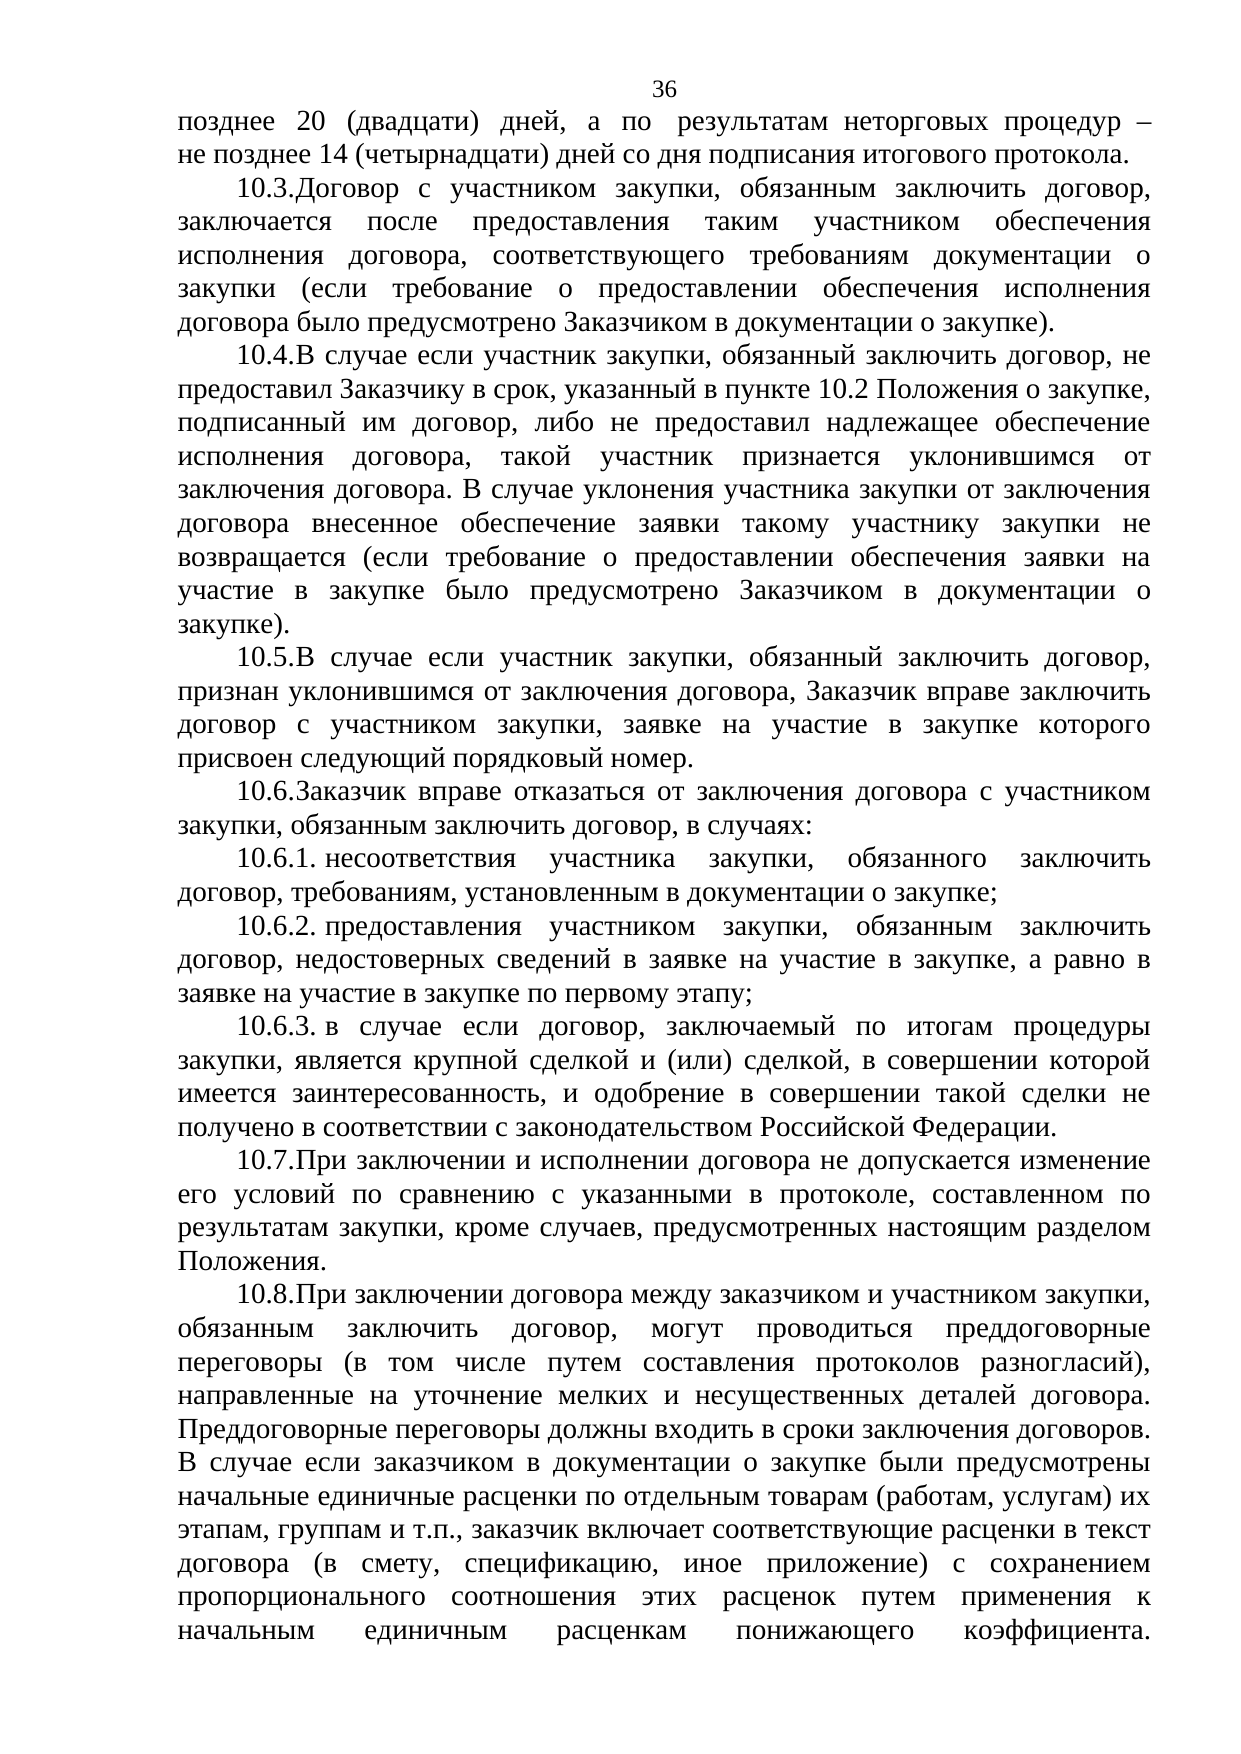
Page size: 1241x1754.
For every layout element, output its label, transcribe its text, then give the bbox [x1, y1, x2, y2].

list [177, 103, 1152, 170]
list Заказчик вправе отказаться от заключения договора с участником закупки, обязанным заключить договор, в случаях: [177, 773, 1152, 841]
list При заключении и исполнении договора не допускается изменение его условий по сравнению с указанными в протоколе, составленном по результатам закупки, кроме случаев, предусмотренных настоящим разделом Положения. [177, 1142, 1152, 1277]
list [177, 1277, 1152, 1646]
list В случае если участник закупки, обязанный заключить договор, не предоставил Заказчику в срок, указанный в пункте 10.2 Положения о закупке, подписанный им договор, либо не предоставил надлежащее обеспечение исполнения договора, такой участник признается уклонившимся от заключения договора. В случае уклонения участника закупки от заключения договора внесенное обеспечение заявки такому участнику закупки не возвращается (если требование о предоставлении обеспечения заявки на участие в закупке было предусмотрено Заказчиком в документации о закупке). [177, 337, 1152, 639]
list несоответствия участника закупки, обязанного заключить договор, требованиям, установленным в документации о закупке; [177, 841, 1152, 908]
list в случае если договор, заключаемый по итогам процедуры закупки, является крупной сделкой и (или) сделкой, в совершении которой имеется заинтересованность, и одобрение в совершении такой сделки не получено в соответствии с законодательством Российской Федерации. [177, 1008, 1152, 1142]
list предоставления участником закупки, обязанным заключить договор, недостоверных сведений в заявке на участие в закупке, а равно в заявке на участие в закупке по первому этапу; [177, 908, 1152, 1008]
list В случае если участник закупки, обязанный заключить договор, признан уклонившимся от заключения договора, Заказчик вправе заключить договор с участником закупки, заявке на участие в закупке которого присвоен следующий порядковый номер. [177, 639, 1152, 773]
list Договор с участником закупки, обязанным заключить договор, заключается после предоставления таким участником обеспечения исполнения договора, соответствующего требованиям документации о закупки (если требование о предоставлении обеспечения исполнения договора было предусмотрено Заказчиком в документации о закупке). [177, 170, 1152, 337]
